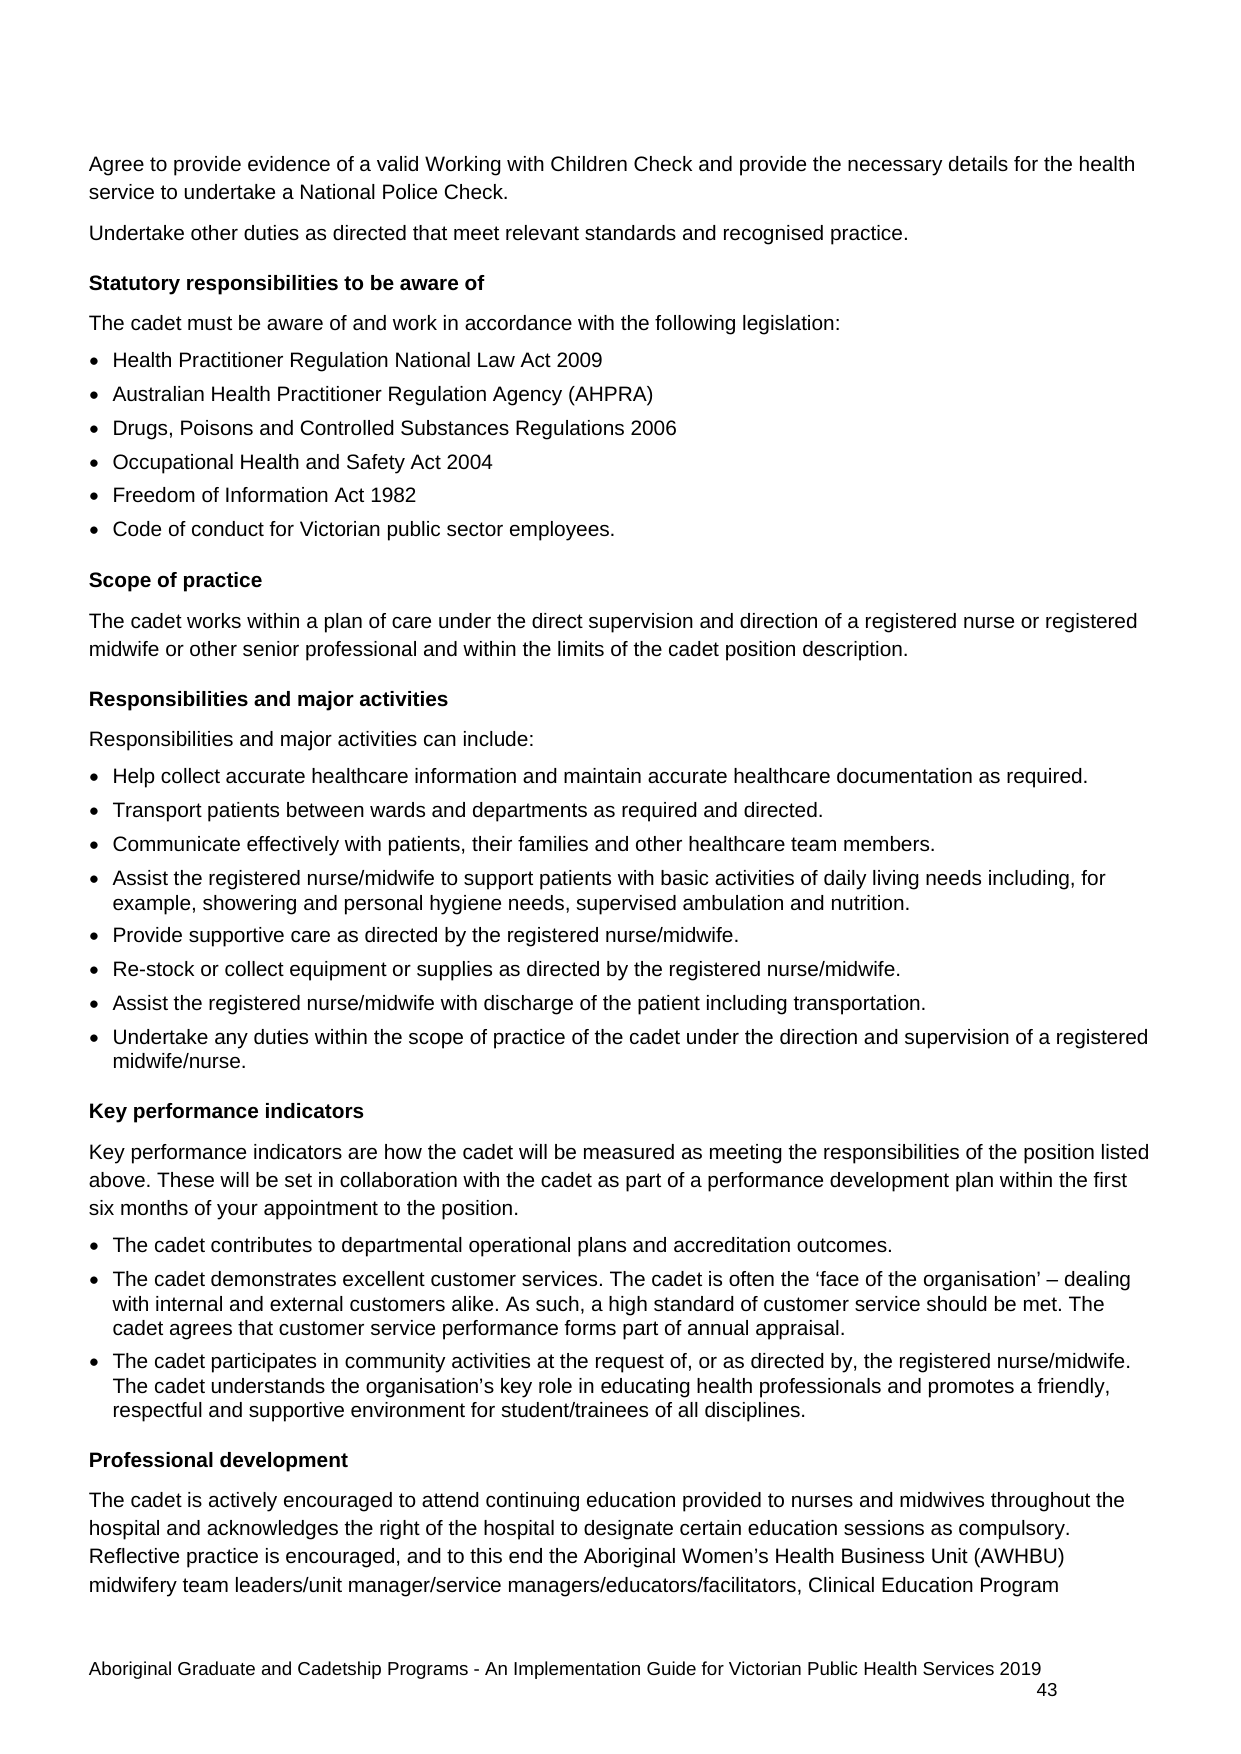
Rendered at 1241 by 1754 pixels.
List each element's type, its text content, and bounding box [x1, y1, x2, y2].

text The cadet participates in community activities at the request of, or as directed by, the registered nurse/midwife. The cadet understands the organisation’s key role in educating health professionals and promotes a friendly, respectful and supportive environment for student/trainees of all disciplines. [89, 1348, 1152, 1421]
text Provide supportive care as directed by the registered nurse/midwife. [89, 923, 1152, 948]
text Transport patients between wards and departments as required and directed. [89, 797, 1152, 823]
text The cadet must be aware of and work in accordance with the following legislation: [89, 307, 1152, 335]
subtitle Key performance indicators [89, 1098, 1152, 1123]
text The cadet contributes to departmental operational plans and accreditation outcomes. [89, 1233, 1152, 1258]
text Drugs, Poisons and Controlled Substances Regulations 2006 [89, 415, 1152, 441]
text Occupational Health and Safety Act 2004 [89, 449, 1152, 474]
text The cadet works within a plan of care under the direct supervision and direction of a registered nurse or registered midwife or other senior professional and within the limits of the cadet position description. [89, 604, 1152, 661]
text Assist the registered nurse/midwife with discharge of the patient including transportation. [89, 990, 1152, 1016]
subtitle Professional development [89, 1446, 1152, 1471]
text Communicate effectively with patients, their families and other healthcare team members. [89, 831, 1152, 857]
text Code of conduct for Victorian public sector employees. [89, 516, 1152, 542]
subtitle Statutory responsibilities to be aware of [89, 269, 1152, 294]
text Key performance indicators are how the cadet will be measured as meeting the responsibilities of the position listed above. These will be set in collaboration with the cadet as part of a performance development plan within the first six months of your appointment to the position. [89, 1136, 1152, 1220]
text The cadet demonstrates excellent customer services. The cadet is often the ‘face of the organisation’ – dealing with internal and external customers alike. As such, a high standard of customer service should be met. The cadet agrees that customer service performance forms part of annual appraisal. [89, 1266, 1152, 1340]
text Re-stock or collect equipment or supplies as directed by the registered nurse/midwife. [89, 956, 1152, 982]
subtitle Scope of practice [89, 567, 1152, 592]
text Help collect accurate healthcare information and maintain accurate healthcare documentation as required. [89, 764, 1152, 789]
text Health Practitioner Regulation National Law Act 2009 [89, 348, 1152, 373]
text Agree to provide evidence of a valid Working with Children Check and provide the necessary details for the health service to undertake a National Police Check. [89, 148, 1152, 204]
text Australian Health Practitioner Regulation Agency (AHPRA) [89, 381, 1152, 407]
text Assist the registered nurse/midwife to support patients with basic activities of daily living needs including, for example, showering and personal hygiene needs, supervised ambulation and nutrition. [89, 865, 1152, 914]
text Responsibilities and major activities can include: [89, 723, 1152, 751]
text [89, 1484, 1152, 1596]
subtitle Responsibilities and major activities [89, 686, 1152, 711]
text Undertake other duties as directed that meet relevant standards and recognised practice. [89, 216, 1152, 244]
text Undertake any duties within the scope of practice of the cadet under the direction and supervision of a registered midwife/nurse. [89, 1024, 1152, 1073]
text Freedom of Information Act 1982 [89, 483, 1152, 508]
